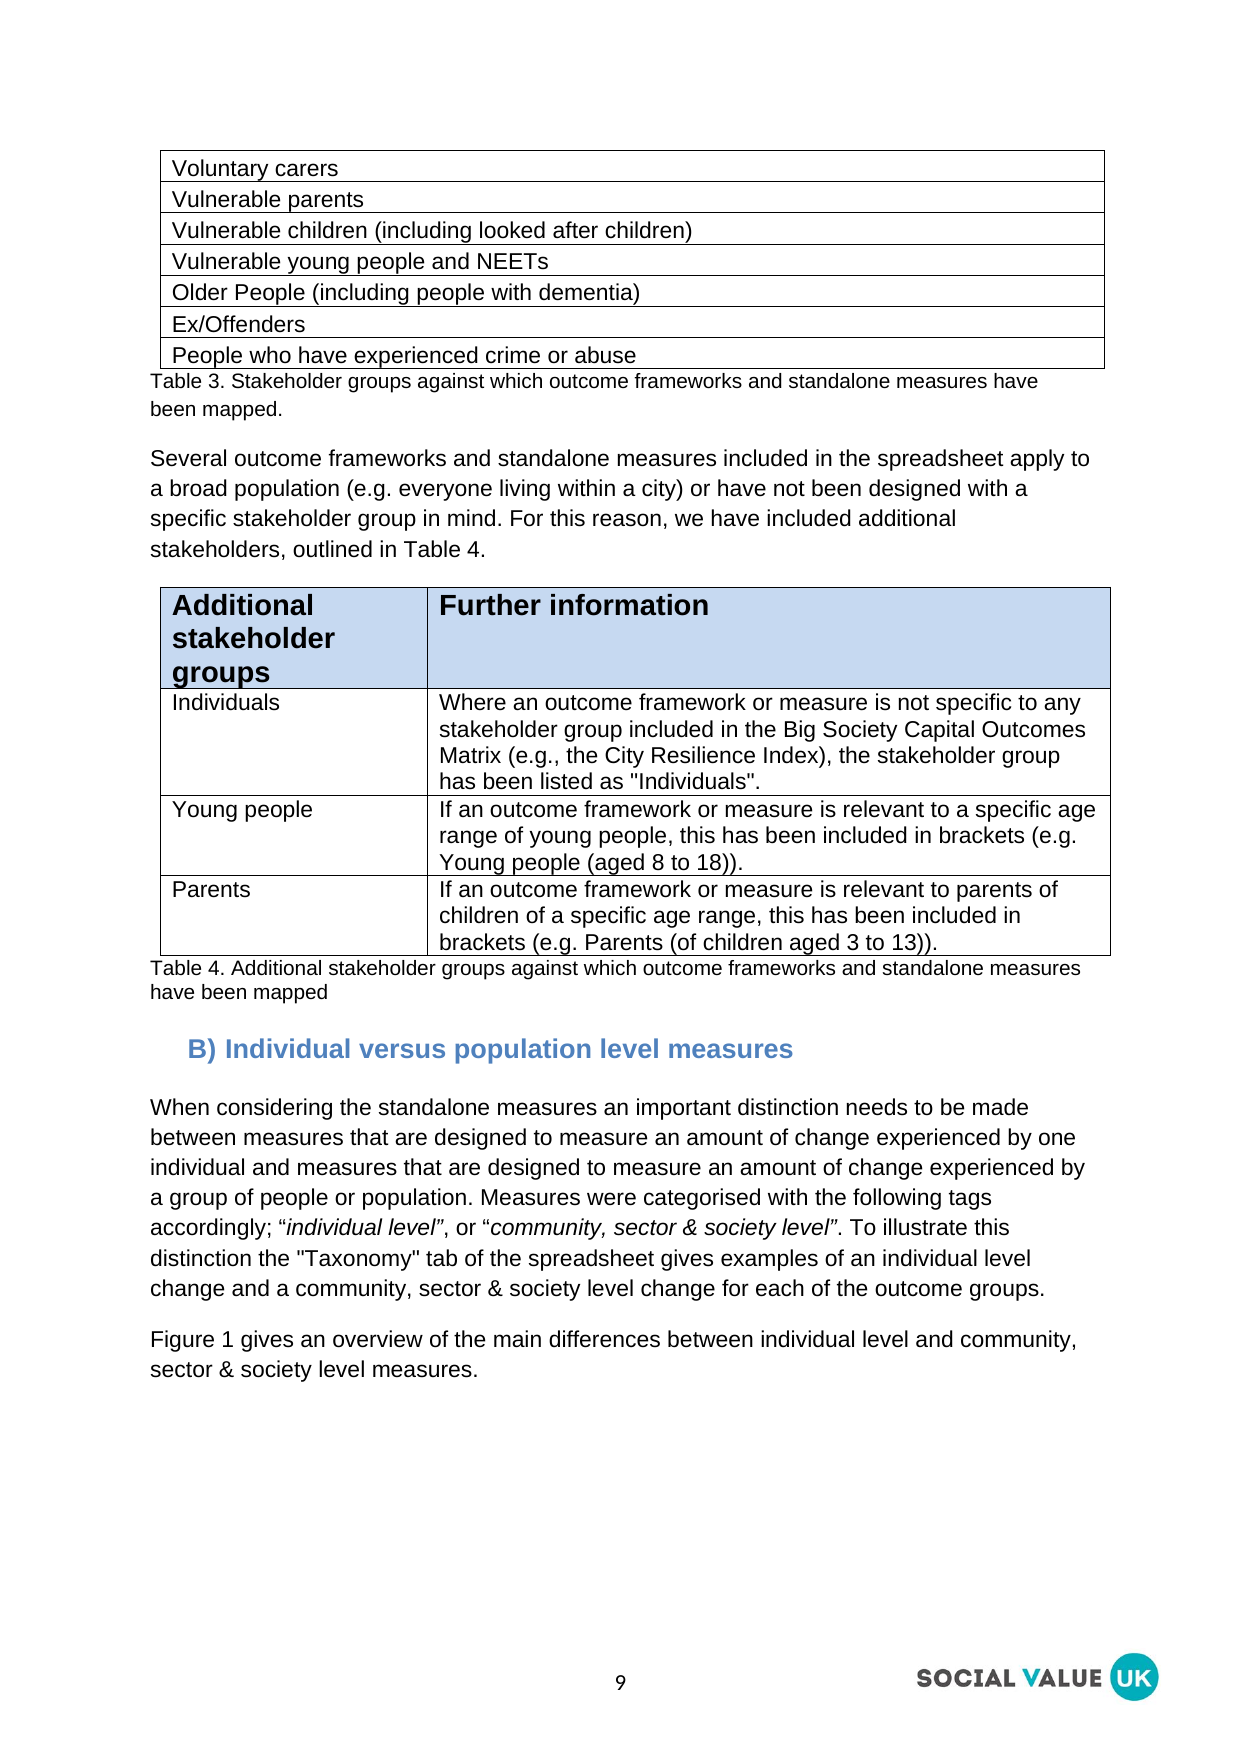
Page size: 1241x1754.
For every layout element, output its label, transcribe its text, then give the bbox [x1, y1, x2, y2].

table_cell People who have experienced crime or abuse [161, 338, 1104, 368]
text When considering the standalone measures an important distinction needs to be made between measures that are designed to measure an amount of change experienced by one individual and measures that are designed to measure an amount of change experienced by a group of people or population. Measures were categorised with the following tags accordingly; “individual level”, or “community, sector & society level”. To illustrate this distinction the "Taxonomy" tab of the spreadsheet gives examples of an individual level change and a community, sector & society level change for each of the outcome groups. [150, 1093, 1090, 1301]
subtitle Individual versus population level measures [187, 1033, 1090, 1064]
table_cell Where an outcome framework or measure is not specific to any stakeholder group included in the Big Society Capital Outcomes Matrix (e.g., the City Resilience Index), the stakeholder group has been listed as "Individuals". [428, 689, 1110, 795]
text Figure 1 gives an overview of the main differences between individual level and community, sector & society level measures. [150, 1326, 1090, 1382]
text Table 4. Additional stakeholder groups against which outcome frameworks and standalone measures have been mapped [150, 956, 1090, 1004]
table_cell Vulnerable young people and NEETs [161, 245, 1104, 274]
table_header Additional stakeholder groups [161, 588, 427, 688]
table_header Further information [428, 588, 1110, 688]
table_cell Ex/Offenders [161, 307, 1104, 337]
text Table 3. Stakeholder groups against which outcome frameworks and standalone measures have been mapped. [150, 369, 1090, 421]
table_cell Parents [161, 876, 427, 955]
table_cell Individuals [161, 689, 427, 795]
table_cell If an outcome framework or measure is relevant to parents of children of a specific age range, this has been included in brackets (e.g. Parents (of children aged 3 to 13)). [428, 876, 1110, 955]
table_cell Voluntary carers [161, 151, 1104, 181]
picture [913, 1648, 1162, 1705]
table_cell Older People (including people with dementia) [161, 276, 1104, 306]
table_cell Vulnerable parents [161, 182, 1104, 212]
table_cell Vulnerable children (including looked after children) [161, 213, 1104, 243]
table_cell If an outcome framework or measure is relevant to a specific age range of young people, this has been included in brackets (e.g. Young people (aged 8 to 18)). [428, 796, 1110, 875]
text Several outcome frameworks and standalone measures included in the spreadsheet apply to a broad population (e.g. everyone living within a city) or have not been designed with a specific stakeholder group in mind. For this reason, we have included additional stakeholders, outlined in Table 4. [150, 445, 1090, 562]
table_cell Young people [161, 796, 427, 875]
